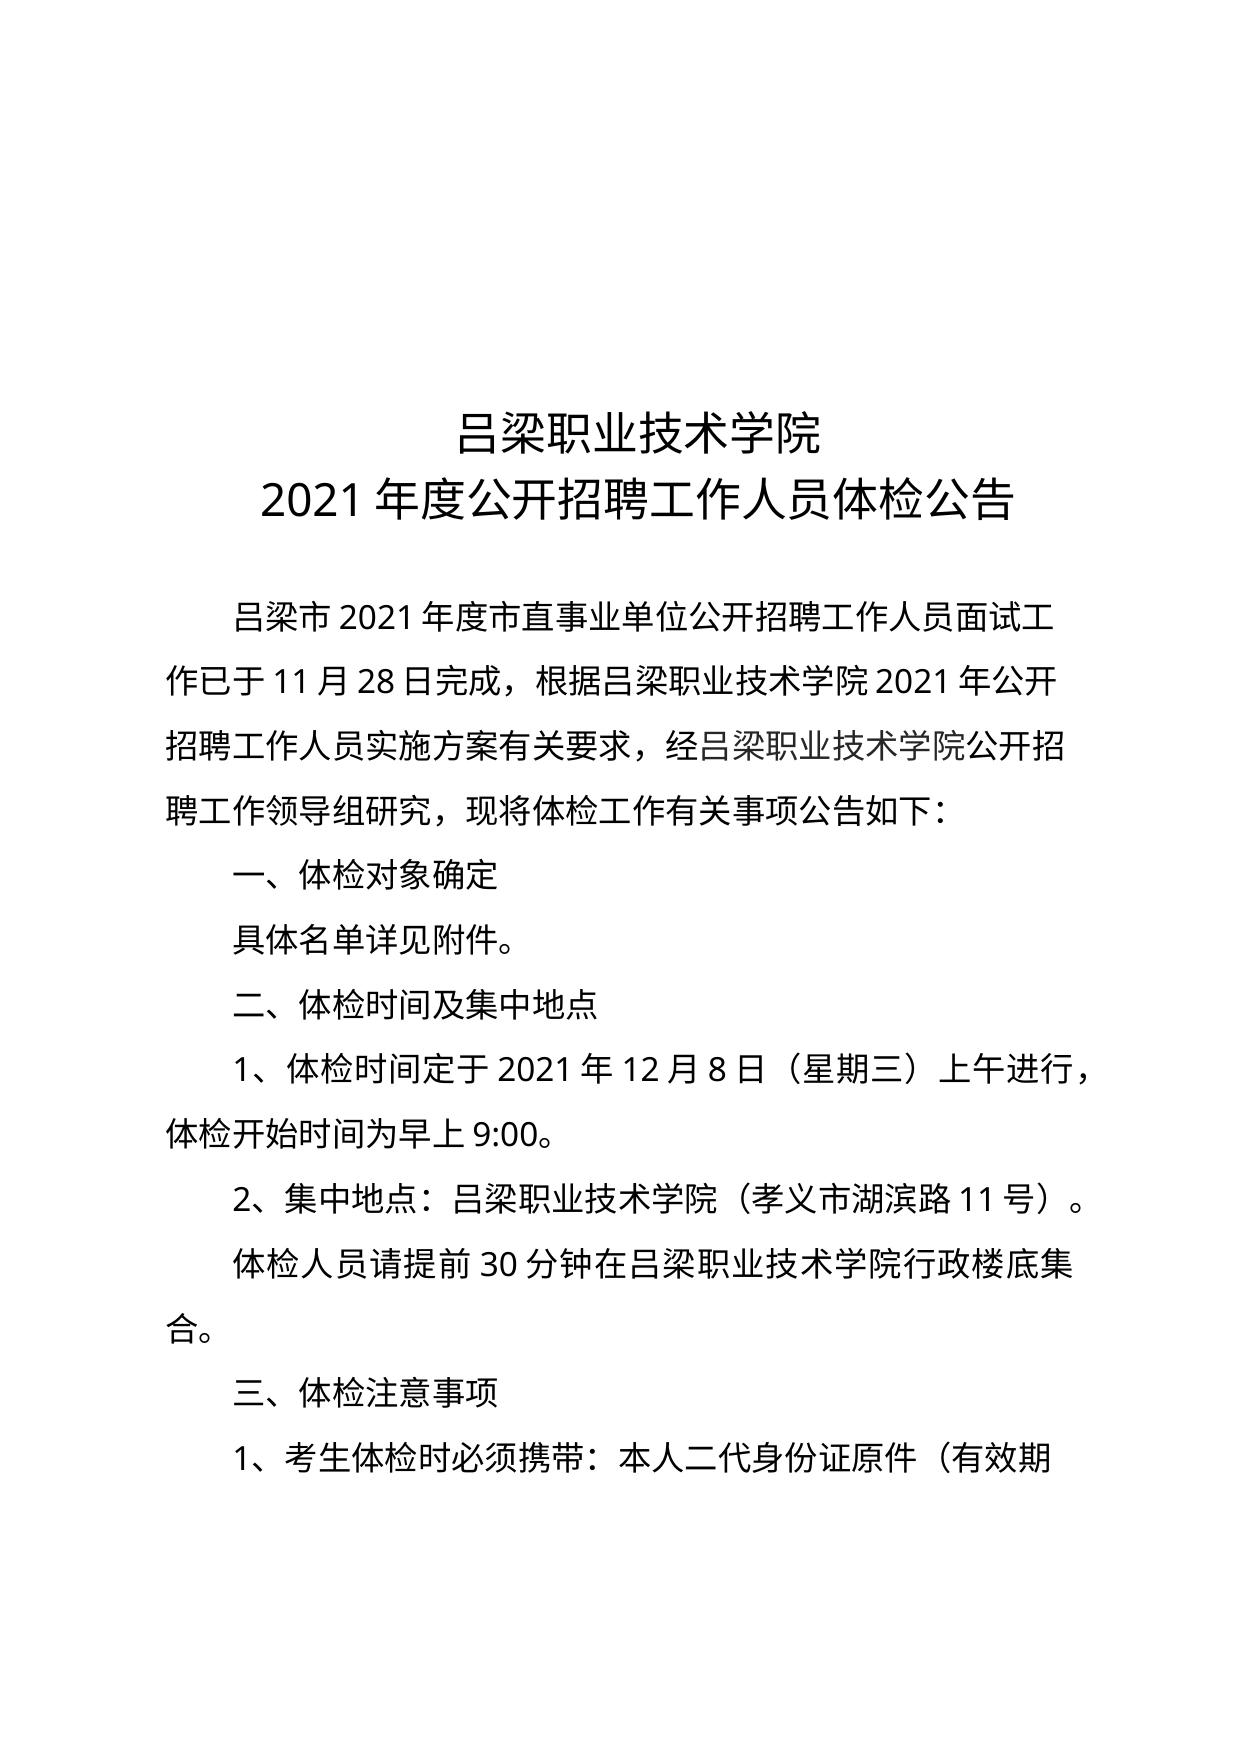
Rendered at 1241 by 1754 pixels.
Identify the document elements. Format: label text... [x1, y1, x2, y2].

text 三、体检注意事项 [165, 1367, 1075, 1415]
text 1、体检时间定于2021年12月8日（星期三）上午进行，体检开始时间为早上9:00。 [165, 1043, 1075, 1156]
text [165, 1432, 1075, 1480]
text 吕梁职业技术学院 [165, 397, 1110, 463]
text 具体名单详见附件。 [165, 914, 1075, 962]
list 体检对象确定 [165, 849, 1075, 897]
text 2021年度公开招聘工作人员体检公告 [165, 463, 1110, 530]
text 体检人员请提前30分钟在吕梁职业技术学院行政楼底集合。 [165, 1238, 1075, 1351]
text 2、集中地点：吕梁职业技术学院（孝义市湖滨路11号）。 [165, 1173, 1075, 1221]
text 吕梁市2021年度市直事业单位公开招聘工作人员面试工作已于11月28日完成，根据吕梁职业技术学院2021年公开招聘工作人员实施方案有关要求，经吕梁职业技术学院公开招聘工作领导组研究，现将体检工作有关事项公告如下： [165, 591, 1075, 833]
list 体检时间及集中地点 [165, 978, 1075, 1027]
